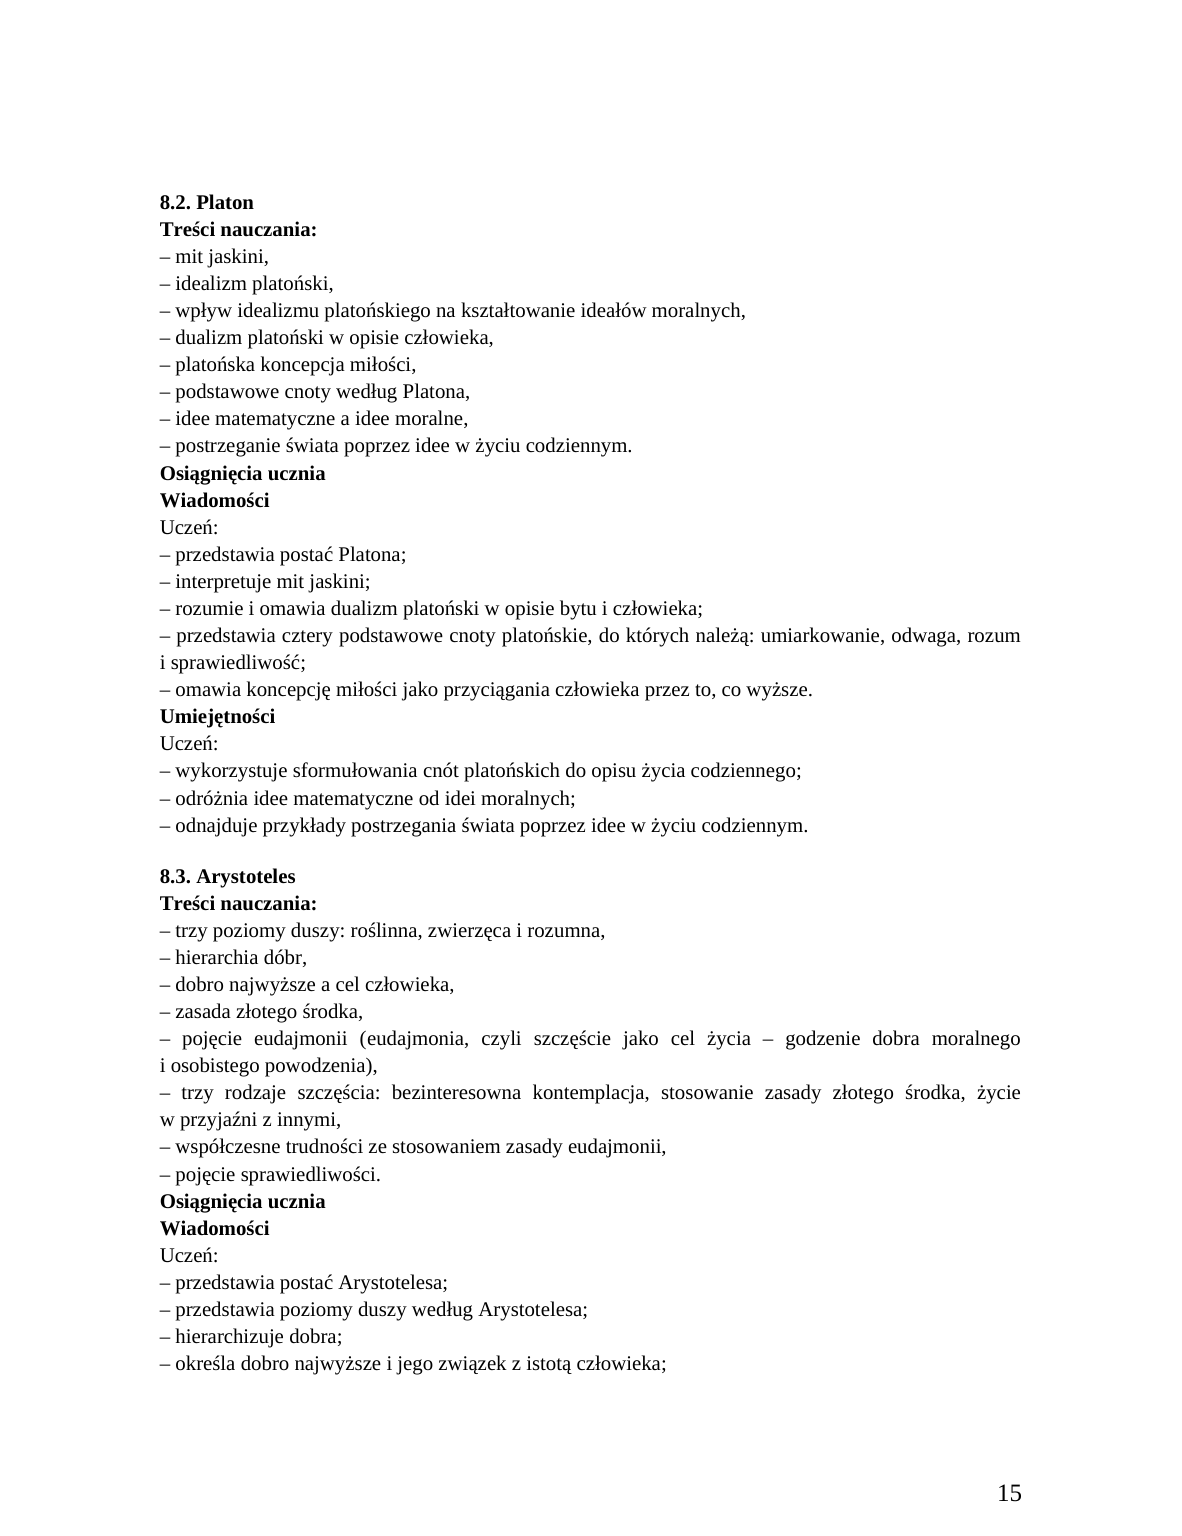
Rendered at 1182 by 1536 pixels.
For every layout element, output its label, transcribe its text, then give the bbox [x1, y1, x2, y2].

text – hierarchizuje dobra; [159, 1321, 1022, 1348]
text – trzy poziomy duszy: roślinna, zwierzęca i rozumna, [159, 915, 1022, 942]
text – zasada złotego środka, [159, 996, 1022, 1023]
text – podstawowe cnoty według Platona, [159, 376, 1022, 403]
text Umiejętności [159, 701, 1022, 728]
text Uczeń: [159, 728, 1022, 755]
text – idealizm platoński, [159, 268, 1022, 295]
text – przedstawia poziomy duszy według Arystotelesa; [159, 1294, 1022, 1321]
text Osiągnięcia ucznia [159, 457, 1022, 484]
text – dobro najwyższe a cel człowieka, [159, 969, 1022, 996]
text – platońska koncepcja miłości, [159, 349, 1022, 376]
text – pojęcie eudajmonii (eudajmonia, czyli szczęście jako cel życia – godzenie dobra moralnego i osobistego powodzenia), [159, 1023, 1022, 1077]
text – rozumie i omawia dualizm platoński w opisie bytu i człowieka; [159, 593, 1022, 620]
text – pojęcie sprawiedliwości. [159, 1158, 1022, 1186]
text – omawia koncepcję miłości jako przyciągania człowieka przez to, co wyższe. [159, 674, 1022, 701]
text Wiadomości [159, 1213, 1022, 1240]
text – odnajduje przykłady postrzegania świata poprzez idee w życiu codziennym. [159, 809, 1022, 837]
text – współczesne trudności ze stosowaniem zasady eudajmonii, [159, 1131, 1022, 1158]
text – wykorzystuje sformułowania cnót platońskich do opisu życia codziennego; [159, 755, 1022, 782]
text 8.2. Platon [159, 187, 1022, 214]
text – postrzeganie świata poprzez idee w życiu codziennym. [159, 430, 1022, 457]
text – przedstawia postać Arystotelesa; [159, 1267, 1022, 1294]
text 8.3. Arystoteles [159, 861, 1022, 888]
text – odróżnia idee matematyczne od idei moralnych; [159, 782, 1022, 809]
text – interpretuje mit jaskini; [159, 566, 1022, 593]
text – przedstawia cztery podstawowe cnoty platońskie, do których należą: umiarkowanie, odwaga, rozum i sprawiedliwość; [159, 620, 1022, 674]
text – określa dobro najwyższe i jego związek z istotą człowieka; [159, 1348, 1022, 1375]
text – przedstawia postać Platona; [159, 539, 1022, 566]
text – wpływ idealizmu platońskiego na kształtowanie ideałów moralnych, [159, 295, 1022, 322]
text Wiadomości [159, 484, 1022, 512]
text Uczeń: [159, 1240, 1022, 1267]
text Treści nauczania: [159, 214, 1022, 241]
text – hierarchia dóbr, [159, 942, 1022, 969]
text Treści nauczania: [159, 888, 1022, 915]
text – dualizm platoński w opisie człowieka, [159, 322, 1022, 349]
text Osiągnięcia ucznia [159, 1186, 1022, 1213]
text – trzy rodzaje szczęścia: bezinteresowna kontemplacja, stosowanie zasady złotego środka, życie w przyjaźni z innymi, [159, 1077, 1022, 1131]
text Uczeń: [159, 512, 1022, 539]
text – mit jaskini, [159, 241, 1022, 268]
text – idee matematyczne a idee moralne, [159, 403, 1022, 430]
